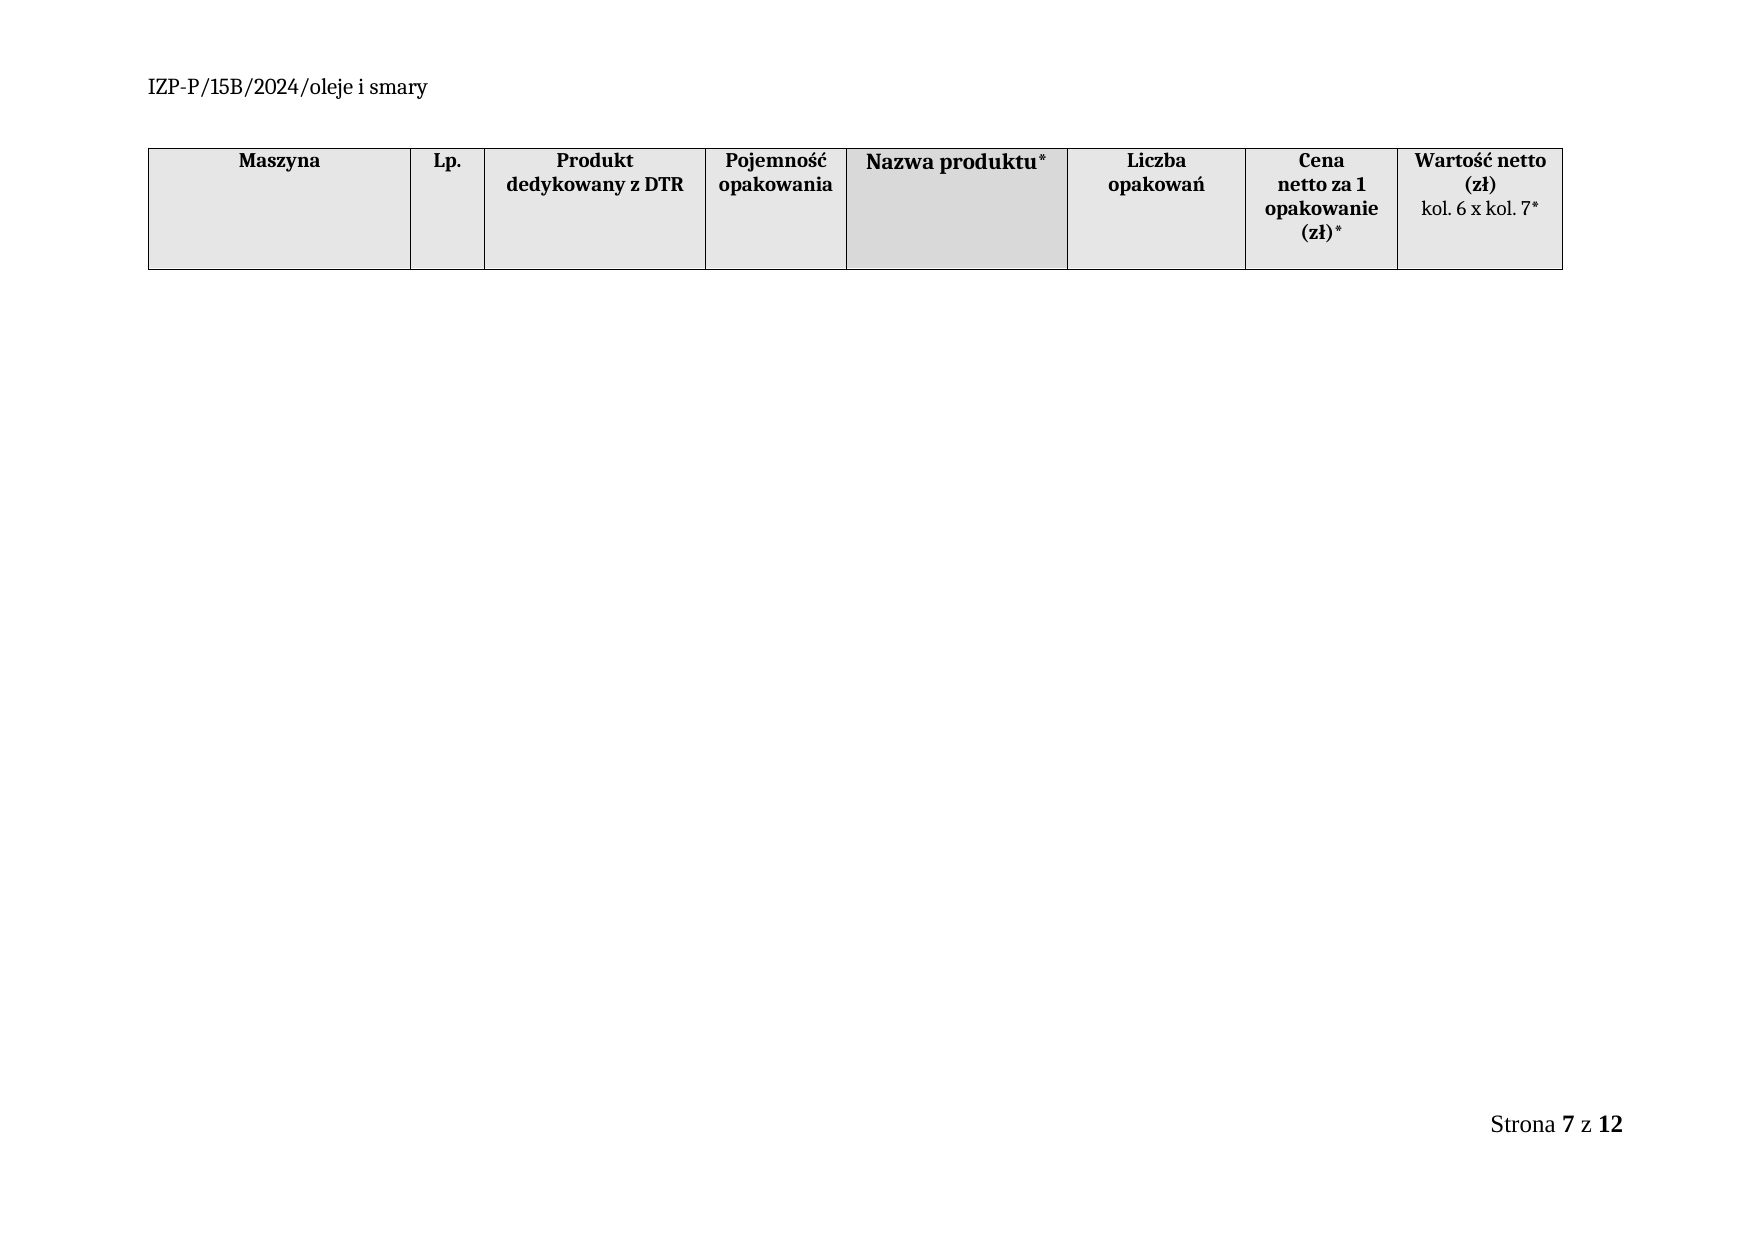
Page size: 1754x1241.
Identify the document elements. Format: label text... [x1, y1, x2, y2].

table_header Liczba opakowań [1068, 149, 1245, 268]
table_header Maszyna [149, 149, 410, 268]
table_header Nazwa produktu* [847, 149, 1067, 268]
table_header Cena netto za 1 opakowanie (zł)* [1246, 149, 1397, 268]
table_header Produkt dedykowany z DTR [485, 149, 705, 268]
table_header Wartość netto (zł) kol. 6 x kol. 7* [1398, 149, 1562, 268]
table_header Lp. [411, 149, 484, 268]
table_header Pojemność opakowania [706, 149, 846, 268]
